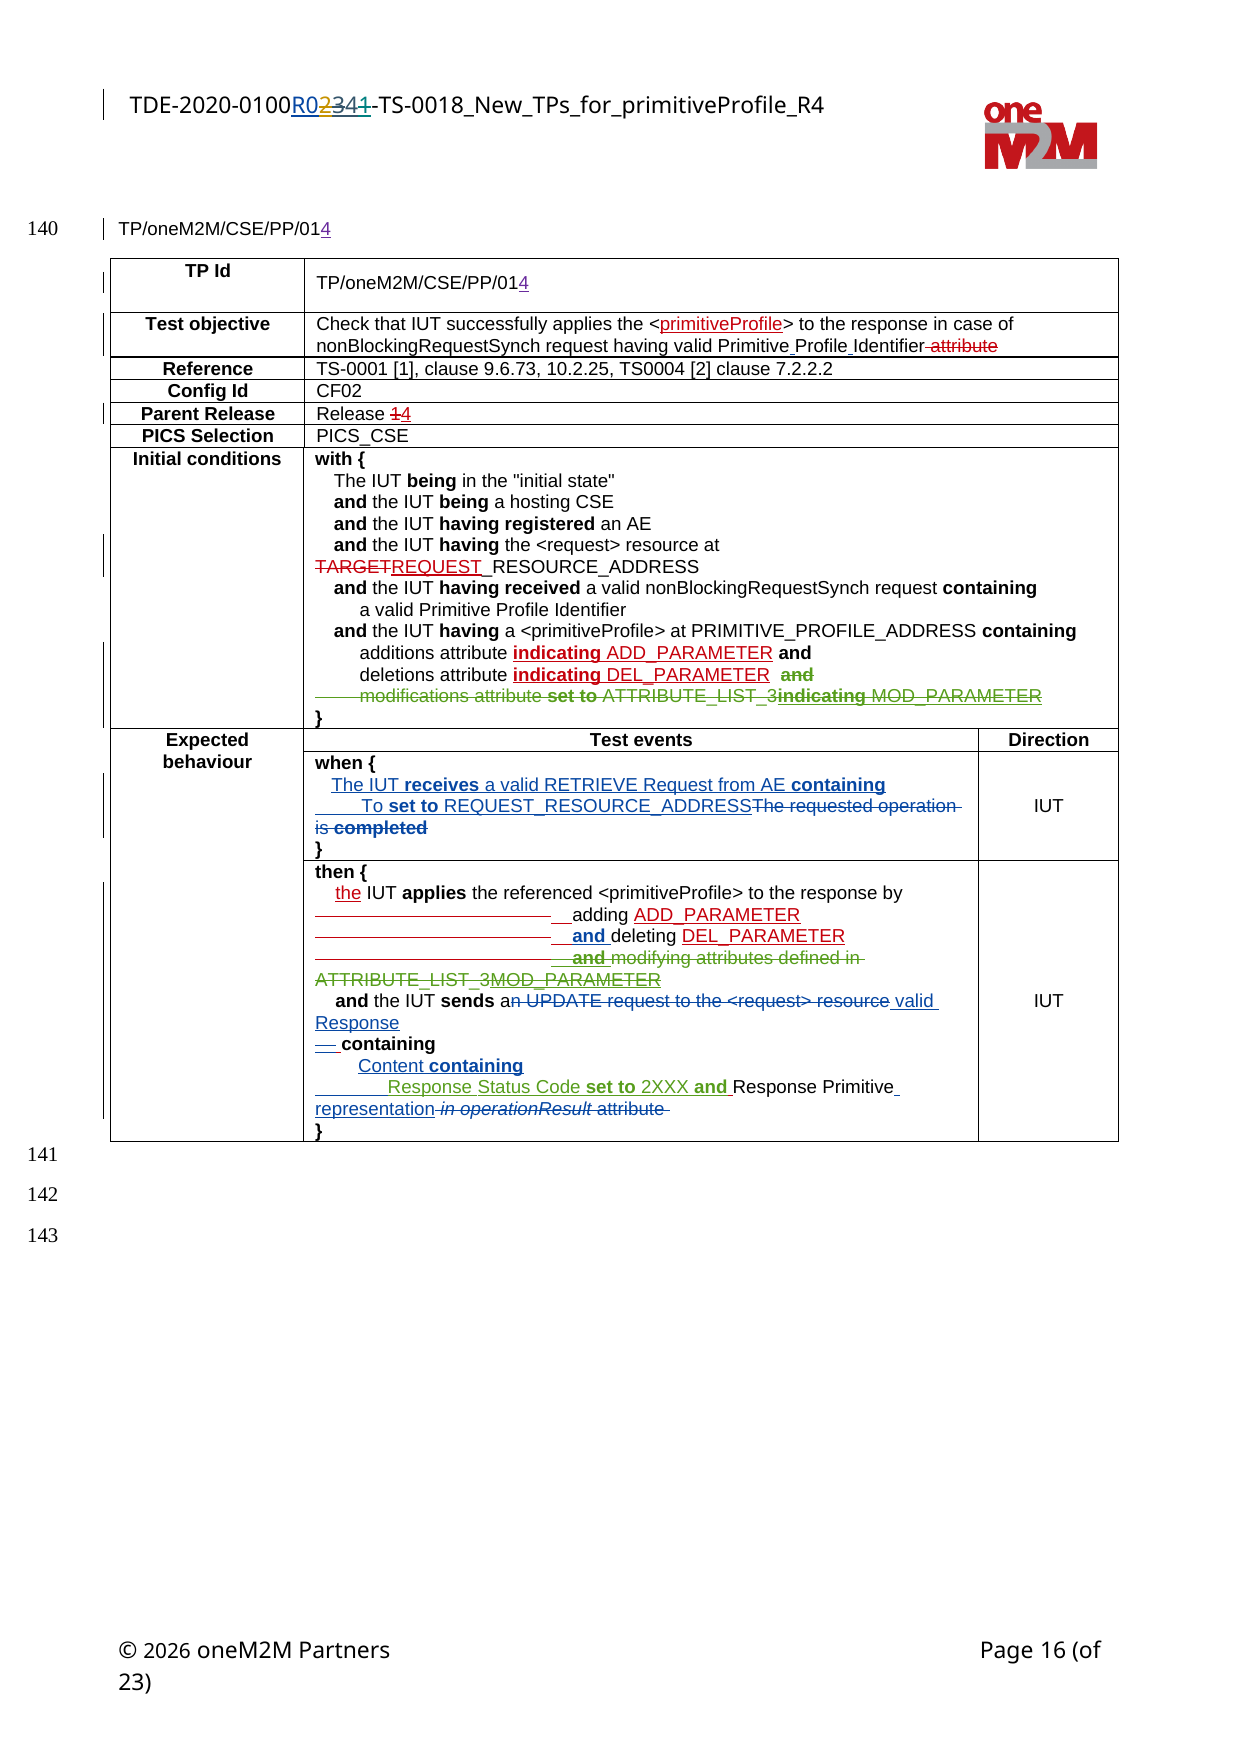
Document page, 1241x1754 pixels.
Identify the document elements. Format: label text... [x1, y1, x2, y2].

table_cell Expected behaviour [111, 729, 303, 1141]
table_cell Direction [979, 729, 1118, 751]
table_cell when { } [304, 752, 978, 859]
table_cell Config Id [111, 380, 304, 402]
table_cell IUT [979, 752, 1118, 859]
table_cell with { The IUT being in the "initial state" and the IUT being a hosting CSE and the IUT having registered an AE and the IUT having the <request> resource at _RESOURCE_ADDRESS and the IUT having received a valid nonBlockingRequestSynch request containing a valid Primitive Profile Identifier and the IUT having a <primitiveProfile> at PRIMITIVE_PROFILE_ADDRESS containing additions attribute and deletions attribute } [304, 448, 1118, 728]
table_cell Test events [304, 729, 978, 751]
table_cell Check that IUT successfully applies the <> to the response in case of nonBlockingRequestSynch request having valid PrimitiveProfileIdentifier [305, 313, 1118, 356]
table_cell PICS Selection [111, 425, 304, 447]
table_header TP/oneM2M/CSE/PP/01 [305, 259, 1118, 312]
table_cell IUT [979, 861, 1118, 1141]
table_cell then { IUT applies the referenced <primitiveProfile> to the response by adding deleting and the IUT sends a containing Response Primitive } [304, 861, 978, 1141]
table_header TP Id [111, 259, 304, 312]
picture [970, 88, 1111, 184]
table_cell TS-0001 [1], clause 9.6.73, 10.2.25, TS0004 [2] clause 7.2.2.2 [305, 358, 1118, 379]
table_cell CF02 [305, 380, 1118, 402]
table_cell Parent Release [111, 403, 304, 424]
table_cell Test objective [111, 313, 304, 356]
text TP/oneM2M/CSE/PP/01 [118, 218, 1122, 239]
table_cell Release [305, 403, 1118, 424]
table_cell PICS_CSE [305, 425, 1118, 447]
table_cell Reference [111, 358, 304, 379]
table_cell Initial conditions [111, 448, 303, 728]
